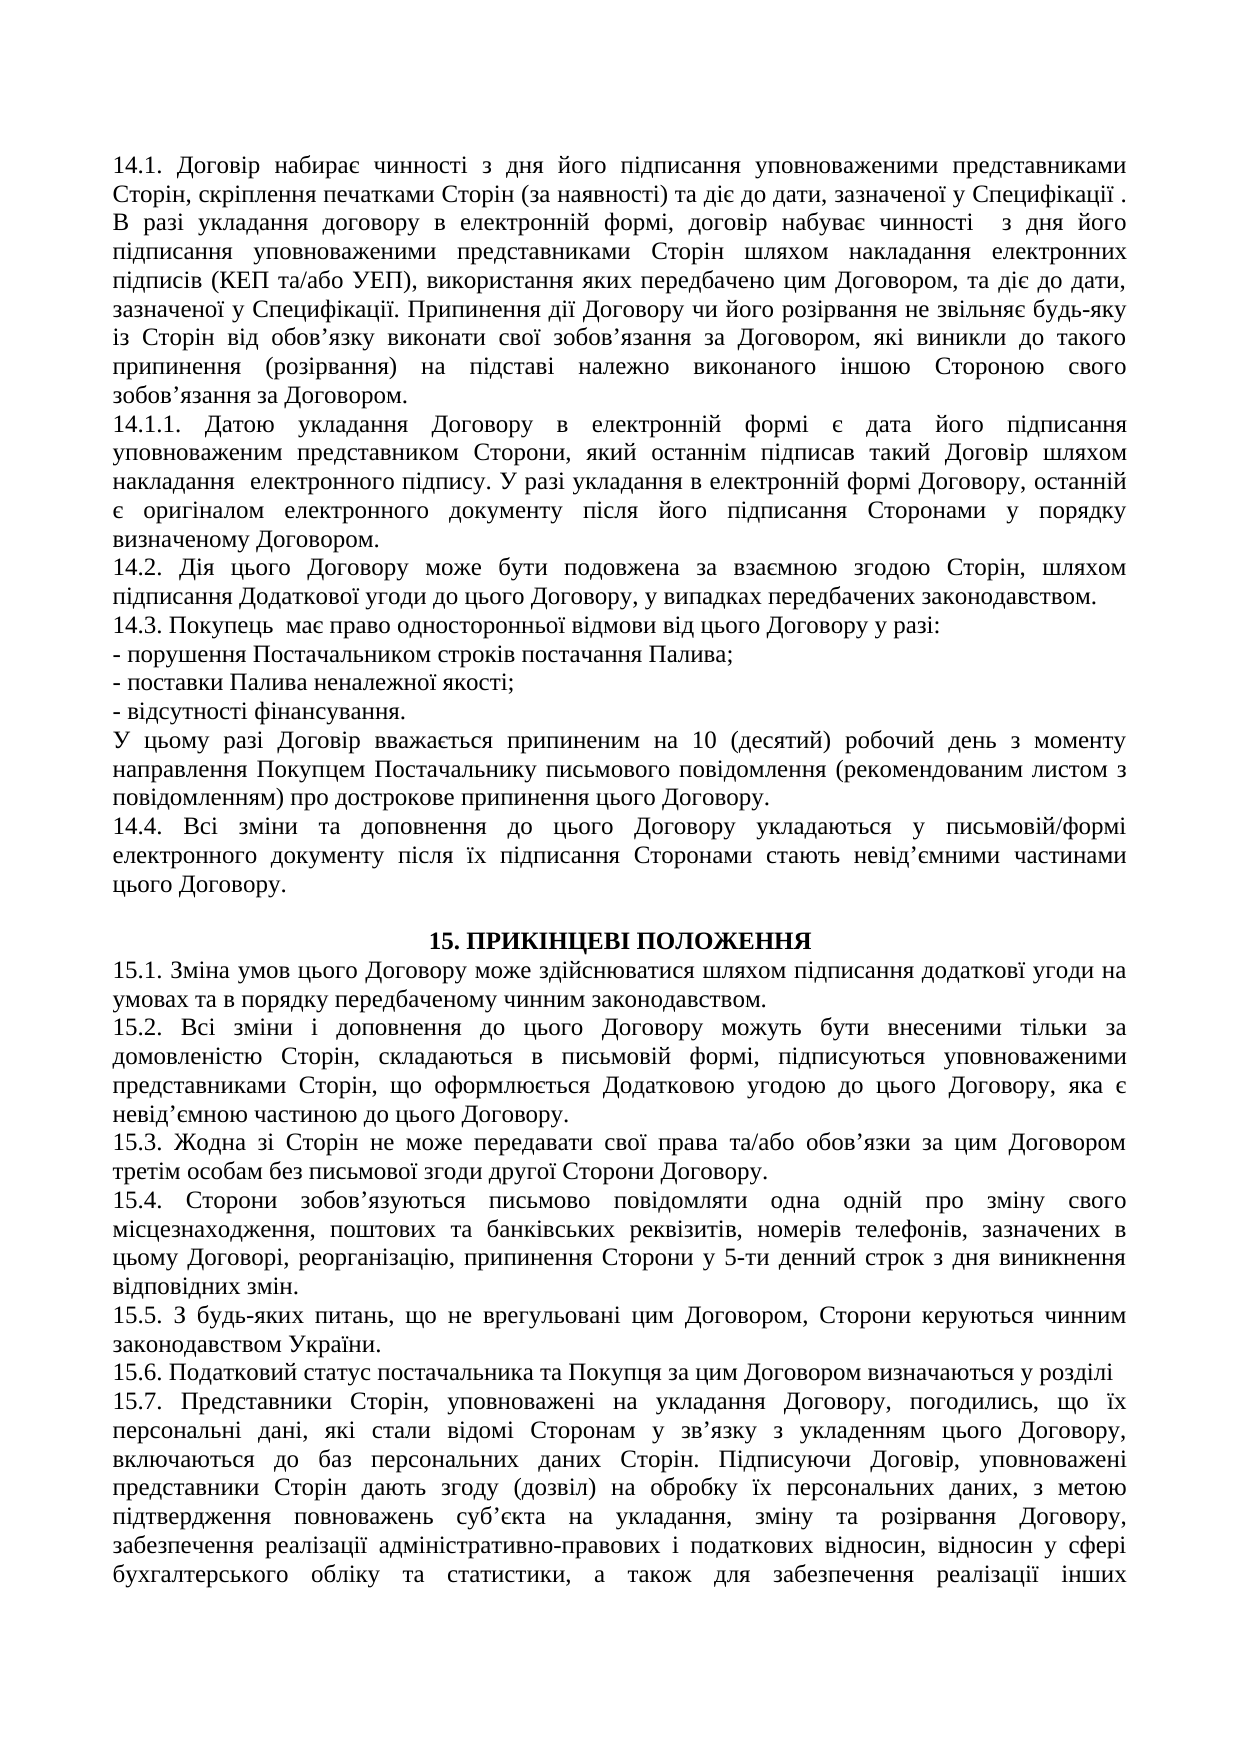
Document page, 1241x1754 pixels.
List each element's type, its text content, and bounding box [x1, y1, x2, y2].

text 14.1. Договір набирає чинності з дня його підписання уповноваженими представниками Сторін, скріплення печатками Сторін (за наявності) та діє до дати, зазначеної у Специфікації . В разі укладання договору в електронній формі, договір набуває чинності з дня його підписання уповноваженими представниками Сторін шляхом накладання електронних підписів (КЕП та/або УЕП), використання яких передбачено цим Договором, та діє до дати, зазначеної у Специфікації. Припинення дії Договору чи його розірвання не звільняє будь-яку із Сторін від обов’язку виконати свої зобов’язання за Договором, які виникли до такого припинення (розірвання) на підставі належно виконаного іншою Стороною свого зобов’язання за Договором. [112, 150, 1128, 409]
text У цьому разі Договір вважається припиненим на 10 (десятий) робочий день з моменту направлення Покупцем Постачальнику письмового повідомлення (рекомендованим листом з повідомленням) про дострокове припинення цього Договору. [112, 725, 1128, 811]
text 14.3. Покупець має право односторонньої відмови від цього Договору у разі: [112, 610, 1128, 639]
text 15.1. Зміна умов цього Договору може здійснюватися шляхом підписання додатковї угоди на умовах та в порядку передбаченому чинним законодавством. [112, 955, 1128, 1012]
text - порушення Постачальником строків постачання Палива; [112, 639, 1128, 667]
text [112, 1386, 1128, 1587]
text 15.4. Сторони зобов’язуються письмово повідомляти одна одній про зміну свого місцезнаходження, поштових та банківських реквізитів, номерів телефонів, зазначених в цьому Договорі, реорганізацію, припинення Сторони у 5-ти денний строк з дня виникнення відповідних змін. [112, 1185, 1128, 1300]
text 15. ПРИКІНЦЕВІ ПОЛОЖЕННЯ [112, 926, 1128, 955]
text 15.3. Жодна зі Сторін не може передавати свої права та/або обов’язки за цим Договором третім особам без письмової згоди другої Сторони Договору. [112, 1127, 1128, 1185]
text 15.5. З будь-яких питань, що не врегульовані цим Договором, Сторони керуються чинним законодавством України. [112, 1300, 1128, 1357]
text 15.2. Всі зміни і доповнення до цього Договору можуть бути внесеними тільки за домовленістю Сторін, складаються в письмовій формі, підписуються уповноваженими представниками Сторін, що оформлюється Додатковою угодою до цього Договору, яка є невід’ємною частиною до цього Договору. [112, 1012, 1128, 1127]
text 14.4. Всі зміни та доповнення до цього Договору укладаються у письмовій/формі електронного документу після їх підписання Сторонами стають невід’ємними частинами цього Договору. [112, 811, 1128, 897]
text 14.2. Дія цього Договору може бути подовжена за взаємною згодою Сторін, шляхом підписання Додаткової угоди до цього Договору, у випадках передбачених законодавством. [112, 552, 1128, 610]
text - поставки Палива неналежної якості; [112, 667, 1128, 696]
text - відсутності фінансування. [112, 696, 1128, 725]
text 15.6. Податковий статус постачальника та Покупця за цим Договором визначаються у розділі [112, 1357, 1128, 1386]
text 14.1.1. Датою укладання Договору в електронній формі є дата його підписання уповноваженим представником Сторони, який останнім підписав такий Договір шляхом накладання електронного підпису. У разі укладання в електронній формі Договору, останній є оригіналом електронного документу після його підписання Сторонами у порядку визначеному Договором. [112, 409, 1128, 552]
